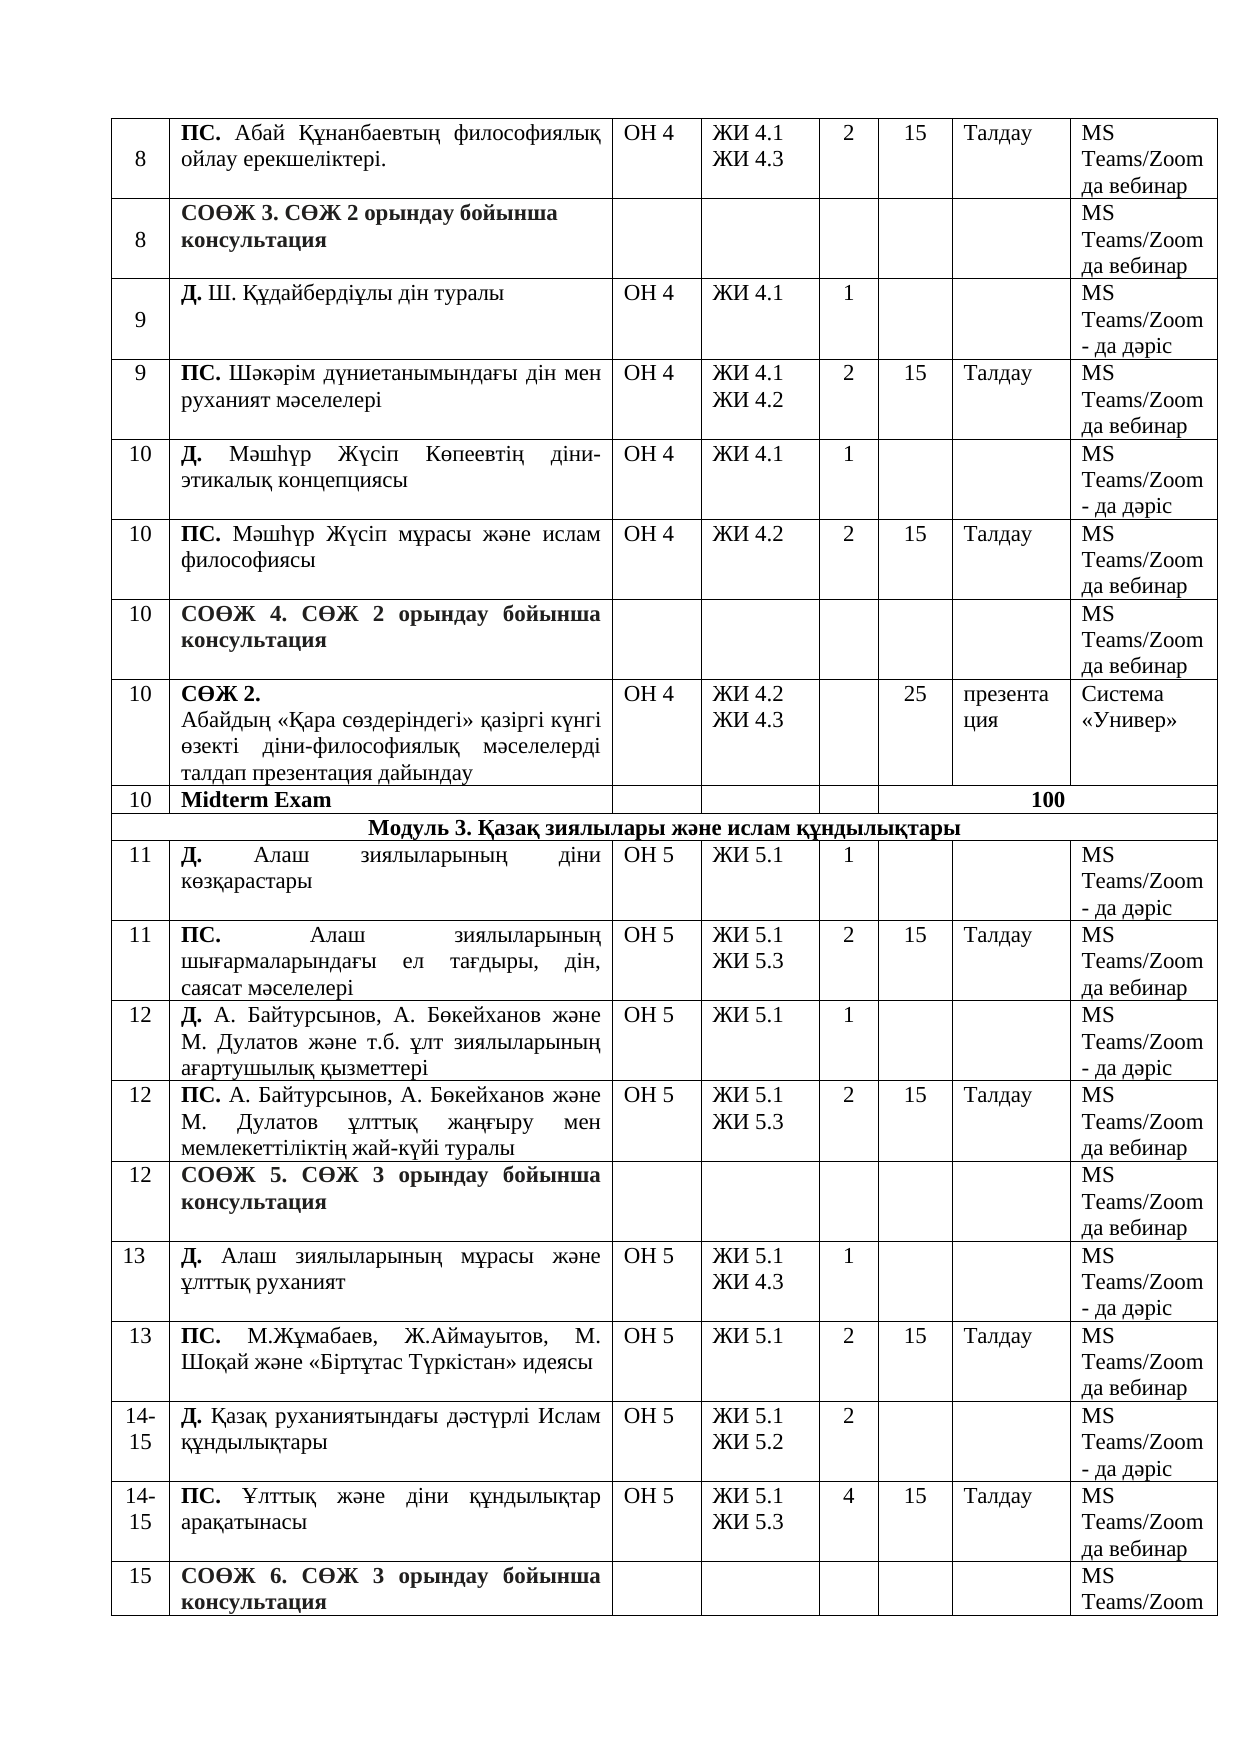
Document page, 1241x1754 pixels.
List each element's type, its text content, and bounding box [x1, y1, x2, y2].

table_cell СОӨЖ 4. СӨЖ 2 орындау бойынша консультация [170, 600, 612, 679]
table_cell Д. Қазақ руханиятындағы дәстүрлі Ислам құндылықтары [170, 1402, 612, 1481]
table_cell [170, 1562, 612, 1615]
table_cell Д. А. Байтурсынов, А. Бөкейханов және М. Дулатов және т.б. ұлт зиялыларының ағартушылық қызметтері [170, 1001, 612, 1080]
table_cell 14- 15 [112, 1402, 169, 1481]
table_cell 2 [820, 119, 878, 198]
table_cell MS Teams/Zoom- да дәріс [1071, 1242, 1217, 1321]
table_cell 25 [879, 680, 952, 785]
table_cell 2 [820, 1402, 878, 1481]
table_cell ПС. М.Жұмабаев, Ж.Аймауытов, М. Шоқай және «Біртұтас Түркістан» идеясы [170, 1322, 612, 1401]
table_cell MS Teams/Zoom да вебинар [1071, 1322, 1217, 1401]
table_cell 15 [879, 119, 952, 198]
table_cell ОН 4 [613, 360, 701, 438]
table_cell 13 [112, 1242, 169, 1321]
table_cell 10 [112, 440, 169, 519]
table_cell MS Teams/Zoom да вебинар [1071, 921, 1217, 1000]
table_cell 9 [112, 360, 169, 438]
table_cell 15 [879, 520, 952, 599]
table_cell [879, 841, 952, 920]
table_cell ЖИ 5.1 [702, 841, 819, 920]
table_cell [820, 680, 878, 785]
table_cell ЖИ 5.1 ЖИ 5.3 [702, 921, 819, 1000]
table_cell ЖИ 5.1 [702, 1001, 819, 1080]
table_cell ЖИ 4.1 [702, 440, 819, 519]
table_cell [820, 600, 878, 679]
table_cell [953, 199, 1070, 278]
table_cell MS Teams/Zoom- да дәріс [1071, 1001, 1217, 1080]
table_cell 12 [112, 1081, 169, 1161]
table_cell ПС. Алаш зиялыларының шығармаларындағы ел тағдыры, дін, саясат мәселелері [170, 921, 612, 1000]
table_cell MS Teams/Zoom да вебинар [1071, 520, 1217, 599]
table_cell 1 [820, 1242, 878, 1321]
table_cell 1 [820, 440, 878, 519]
table_cell ОН 5 [613, 1001, 701, 1080]
table_cell Д. Мәшһүр Жүсіп Көпеевтің діни-этикалық концепциясы [170, 440, 612, 519]
table_cell 8 [112, 199, 169, 278]
table_cell Талдау [953, 1322, 1070, 1401]
table_cell [879, 1001, 952, 1080]
table_cell ЖИ 4.1 ЖИ 4.3 [702, 119, 819, 198]
table_cell [820, 786, 878, 813]
table_cell [879, 1162, 952, 1241]
table_cell MS Teams/Zoom да вебинар [1071, 600, 1217, 679]
table_cell 15 [112, 1562, 169, 1615]
table_cell ОН 4 [613, 520, 701, 599]
table_cell [613, 199, 701, 278]
table_cell 15 [879, 1482, 952, 1561]
table_cell [613, 1162, 701, 1241]
table_cell MS Teams/Zoom да вебинар [1071, 199, 1217, 278]
table_cell [820, 1162, 878, 1241]
table_cell 11 [112, 841, 169, 920]
table_cell 2 [820, 921, 878, 1000]
table_cell ЖИ 4.1 ЖИ 4.2 [702, 360, 819, 438]
table_cell ОН 5 [613, 1402, 701, 1481]
table_cell MS Teams/Zoom- да дәріс [1071, 440, 1217, 519]
table_cell [613, 1562, 701, 1615]
table_cell ЖИ 5.1 ЖИ 5.3 [702, 1081, 819, 1161]
table_cell MS Teams/Zoom- да дәріс [1071, 1402, 1217, 1481]
table_cell ОН 4 [613, 119, 701, 198]
table_cell 2 [820, 1322, 878, 1401]
table_cell Талдау [953, 520, 1070, 599]
table_cell 1 [820, 841, 878, 920]
table_cell ЖИ 5.1 ЖИ 5.3 [702, 1482, 819, 1561]
table_cell [879, 600, 952, 679]
table_cell MS Teams/Zoom да вебинар [1071, 1081, 1217, 1161]
table_cell ЖИ 5.1 [702, 1322, 819, 1401]
table_cell ОН 4 [613, 440, 701, 519]
table_cell 15 [879, 1081, 952, 1161]
table_cell ОН 5 [613, 921, 701, 1000]
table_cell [1071, 1562, 1217, 1615]
table_cell [613, 600, 701, 679]
table_cell ПС. Абай Құнанбаевтың философиялық ойлау ерекшеліктері. [170, 119, 612, 198]
table_cell [702, 1562, 819, 1615]
table_cell 8 [112, 119, 169, 198]
table_cell ОН 4 [613, 680, 701, 785]
table_cell MS Teams/Zoom да вебинар [1071, 1482, 1217, 1561]
table_cell 13 [112, 1322, 169, 1401]
table_cell 2 [820, 1081, 878, 1161]
table_cell Модуль 3. Қазақ зиялылары және ислам құндылықтары [112, 814, 1217, 840]
table_cell Д. Алаш зиялыларының мұрасы және ұлттық руханият [170, 1242, 612, 1321]
table_cell ОН 4 [613, 279, 701, 358]
table_cell [953, 1402, 1070, 1481]
table_cell 1 [820, 1001, 878, 1080]
table_cell 2 [820, 360, 878, 438]
table_cell [953, 841, 1070, 920]
table_cell 15 [879, 1322, 952, 1401]
table_cell [702, 199, 819, 278]
table_cell Д. Ш. Құдайбердіұлы дін туралы [170, 279, 612, 358]
table_cell [953, 1162, 1070, 1241]
table_cell [953, 279, 1070, 358]
table_cell [820, 1562, 878, 1615]
table_cell Талдау [953, 1081, 1070, 1161]
table_cell 10 [112, 520, 169, 599]
table_cell MS Teams/Zoom да вебинар [1071, 119, 1217, 198]
table_cell 10 [112, 600, 169, 679]
table_cell [702, 786, 819, 813]
table_cell 14-15 [112, 1482, 169, 1561]
table_cell [820, 199, 878, 278]
table_cell [953, 1562, 1070, 1615]
table_cell MS Teams/Zoom да вебинар [1071, 360, 1217, 438]
table_cell 15 [879, 360, 952, 438]
table_cell Талдау [953, 119, 1070, 198]
table_cell ОН 5 [613, 1081, 701, 1161]
table_cell ЖИ 4.2 [702, 520, 819, 599]
table_cell [953, 1001, 1070, 1080]
table_cell ПС. Мәшһүр Жүсіп мұрасы және ислам философиясы [170, 520, 612, 599]
table_cell ПС. А. Байтурсынов, А. Бөкейханов және М. Дулатов ұлттық жаңғыру мен мемлекеттіліктің жай-күйі туралы [170, 1081, 612, 1161]
table_cell [879, 1242, 952, 1321]
table_cell 11 [112, 921, 169, 1000]
table_cell ОН 5 [613, 1322, 701, 1401]
table_cell [702, 600, 819, 679]
table_cell СӨЖ 2. Абайдың «Қара сөздеріндегі» қазіргі күнгі өзекті діни-философиялық мәселелерді талдап презентация дайындау [170, 680, 612, 785]
table_cell презентация [953, 680, 1070, 785]
table_cell ОН 5 [613, 1242, 701, 1321]
table_cell [879, 1402, 952, 1481]
table_cell ЖИ 4.2 ЖИ 4.3 [702, 680, 819, 785]
table_cell 2 [820, 520, 878, 599]
table_cell [953, 1242, 1070, 1321]
table_cell 4 [820, 1482, 878, 1561]
table_cell Талдау [953, 1482, 1070, 1561]
table_cell [702, 1162, 819, 1241]
table_cell 15 [879, 921, 952, 1000]
table_cell 10 [112, 680, 169, 785]
table_cell 1 [820, 279, 878, 358]
table_cell Талдау [953, 360, 1070, 438]
table_cell [953, 440, 1070, 519]
table_cell ЖИ 5.1 ЖИ 4.3 [702, 1242, 819, 1321]
table_cell Д. Алаш зиялыларының діни көзқарастары [170, 841, 612, 920]
table_cell 100 [879, 786, 1217, 813]
table_cell ПС. Шәкәрім дүниетанымындағы дін мен руханият мәселелері [170, 360, 612, 438]
table_cell 9 [112, 279, 169, 358]
table_cell ОН 5 [613, 841, 701, 920]
table_cell СОӨЖ 3. СӨЖ 2 орындау бойынша консультация [170, 199, 612, 278]
table_cell [879, 279, 952, 358]
table_cell MS Teams/Zoom да вебинар [1071, 1162, 1217, 1241]
table_cell ПС. Ұлттық және діни құндылықтар арақатынасы [170, 1482, 612, 1561]
table_cell Система «Универ» [1071, 680, 1217, 785]
table_cell MS Teams/Zoom- да дәріс [1071, 279, 1217, 358]
table_cell 12 [112, 1001, 169, 1080]
table_cell ЖИ 5.1 ЖИ 5.2 [702, 1402, 819, 1481]
table_cell [879, 440, 952, 519]
table_cell 12 [112, 1162, 169, 1241]
table_cell СОӨЖ 5. СӨЖ 3 орындау бойынша консультация [170, 1162, 612, 1241]
table_cell MS Teams/Zoom- да дәріс [1071, 841, 1217, 920]
table_cell [879, 1562, 952, 1615]
table_cell [953, 600, 1070, 679]
table_cell [613, 786, 701, 813]
table_cell Талдау [953, 921, 1070, 1000]
table_cell ОН 5 [613, 1482, 701, 1561]
table_cell [879, 199, 952, 278]
table_cell Midterm Exam [170, 786, 612, 813]
table_cell 10 [112, 786, 169, 813]
table_cell ЖИ 4.1 [702, 279, 819, 358]
